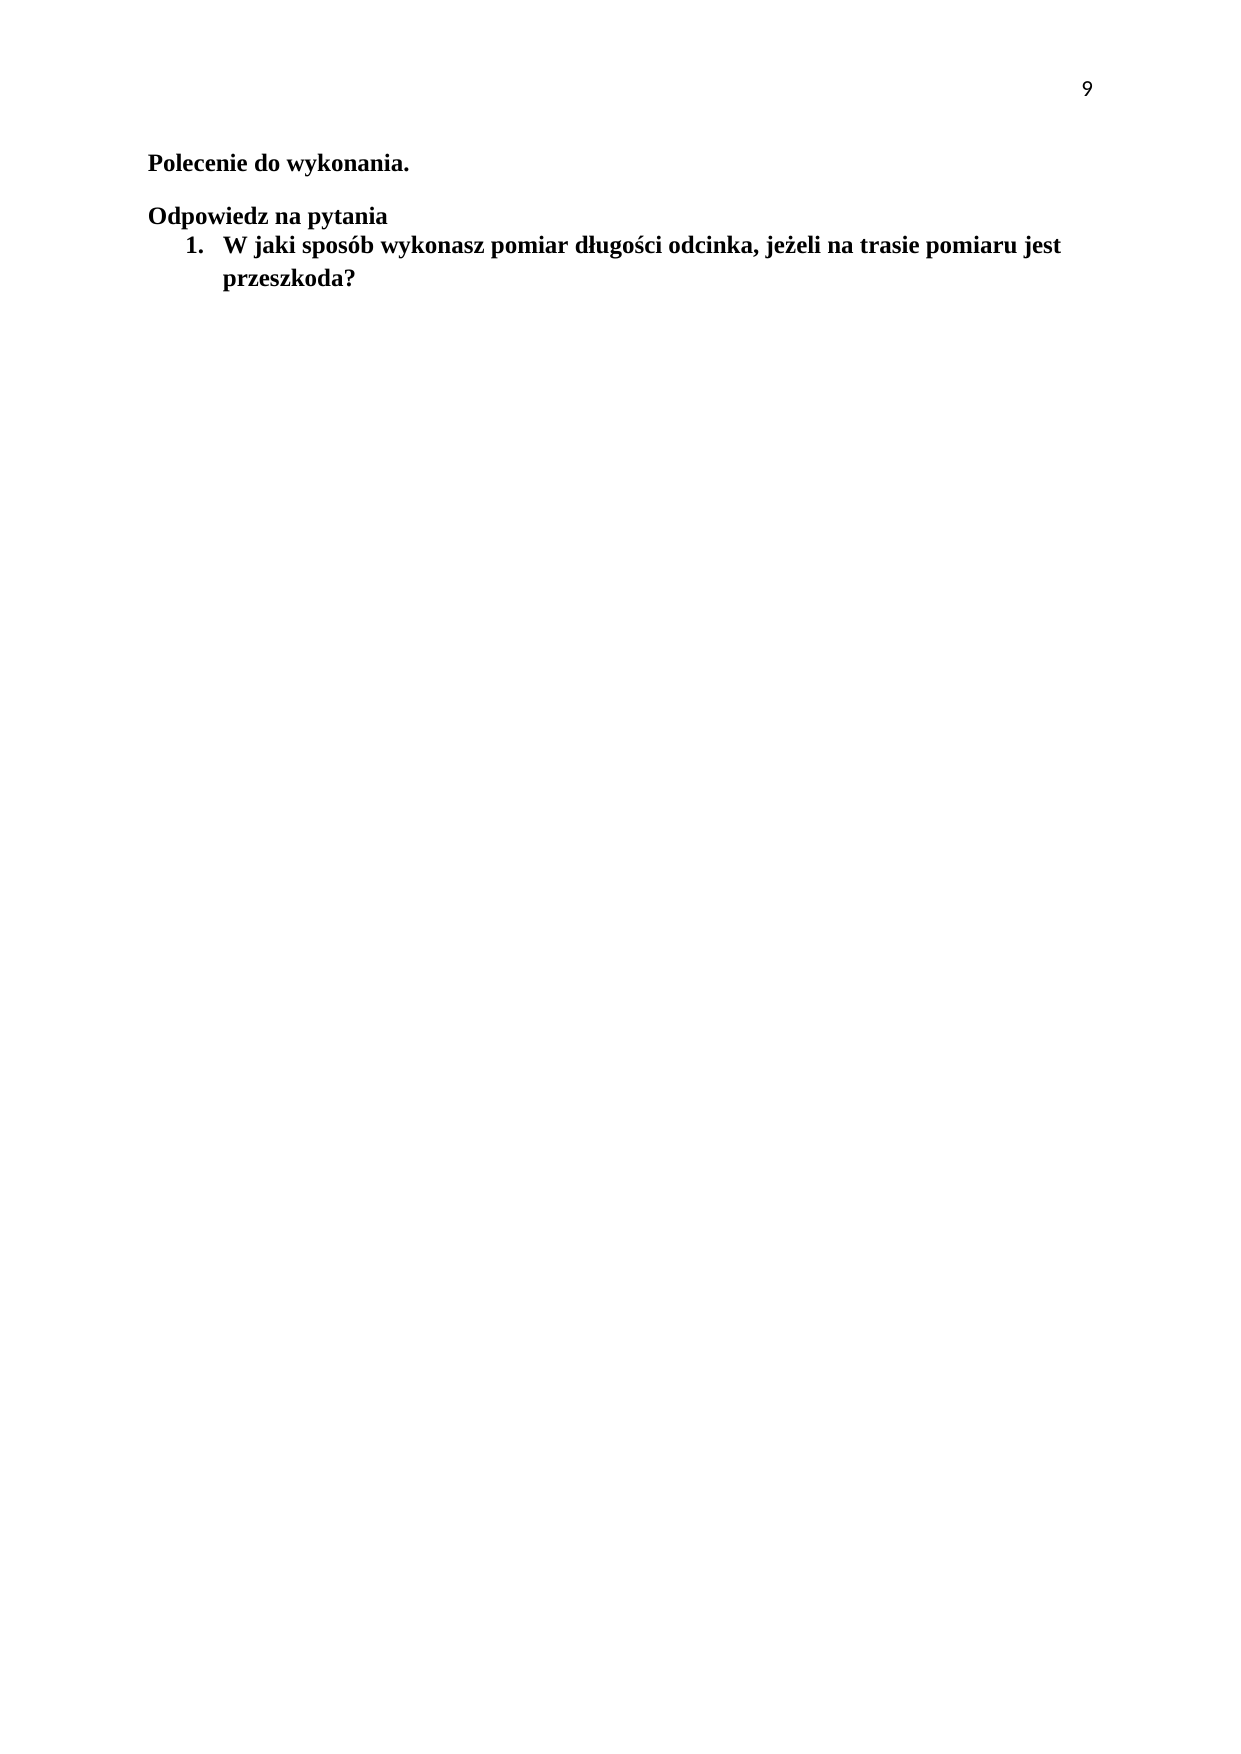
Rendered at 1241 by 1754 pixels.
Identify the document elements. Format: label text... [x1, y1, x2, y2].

text Odpowiedz na pytania [148, 201, 1093, 230]
list W jaki sposób wykonasz pomiar długości odcinka, jeżeli na trasie pomiaru jest przeszkoda? [185, 230, 1093, 292]
text Polecenie do wykonania. [148, 148, 1093, 176]
